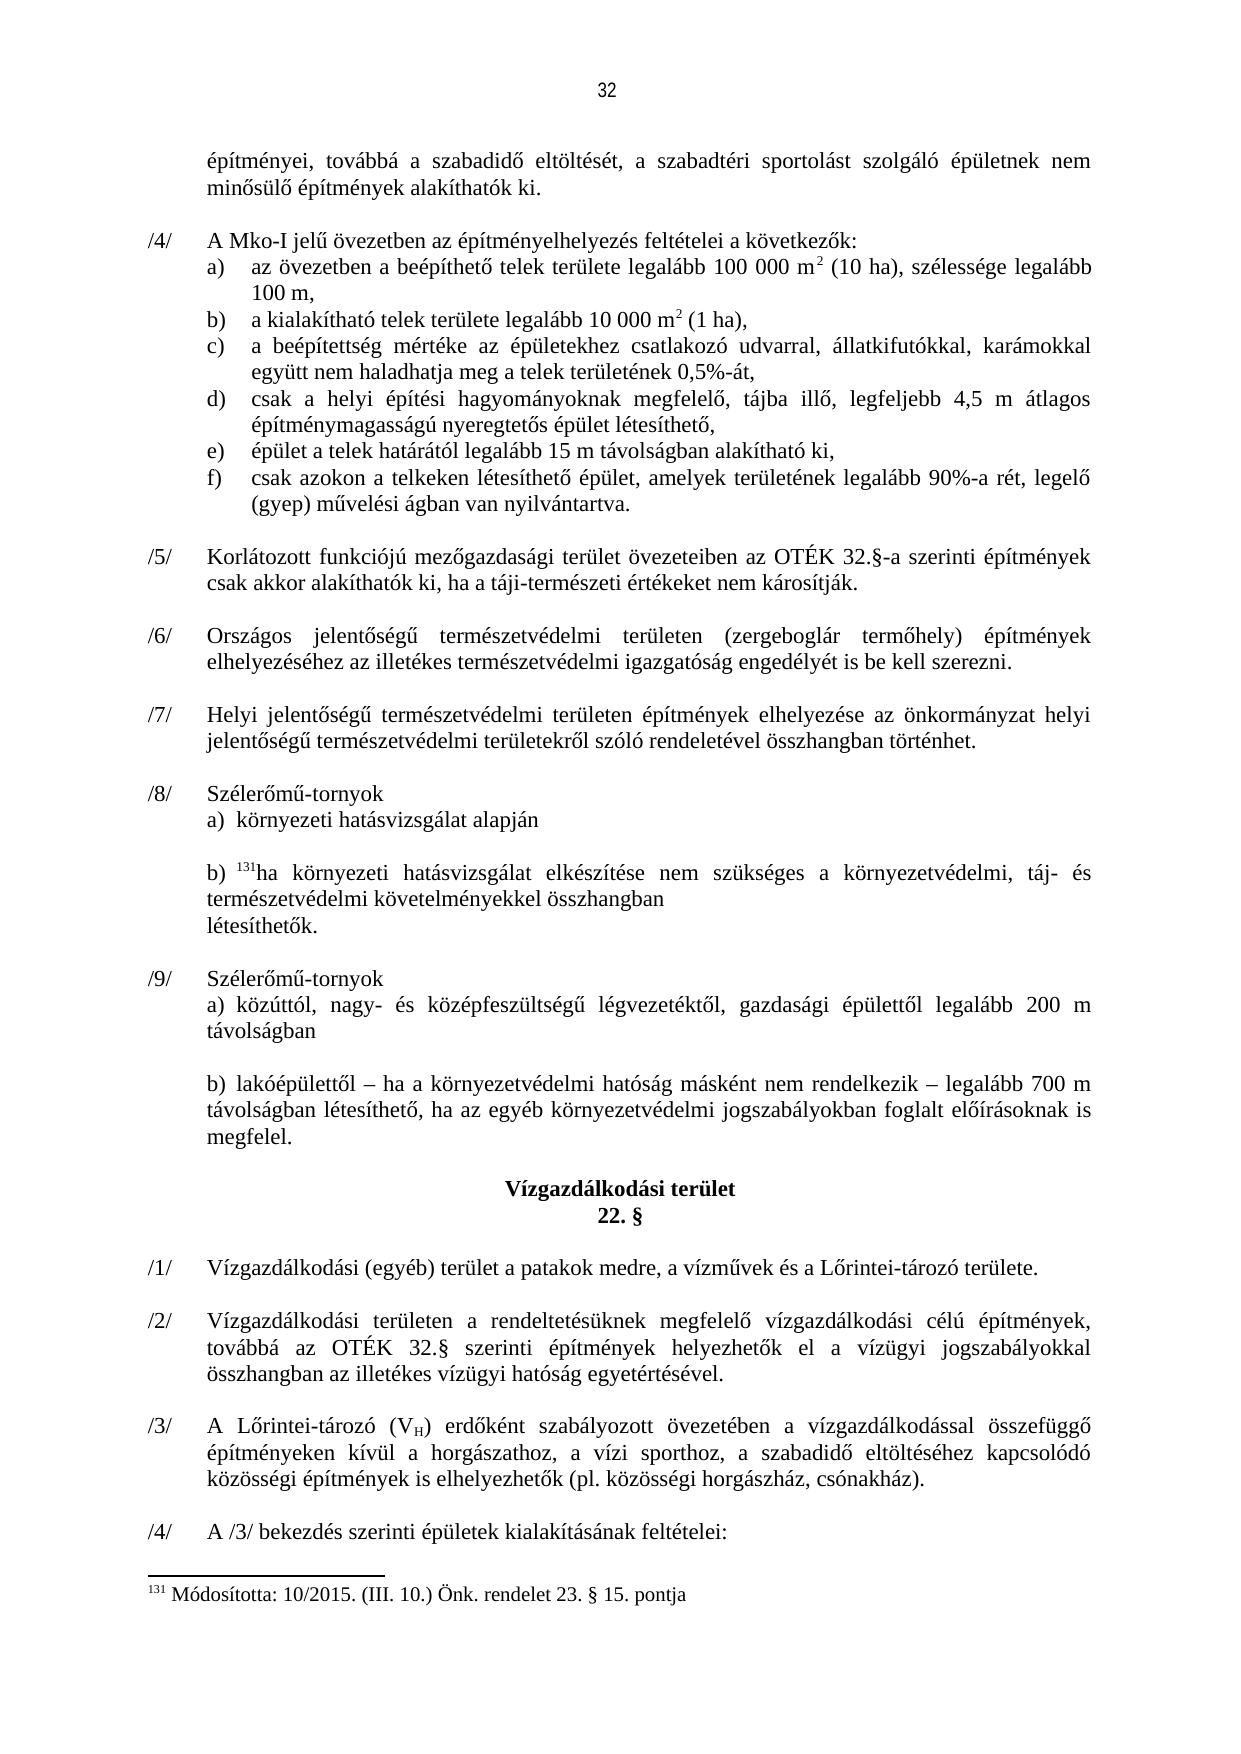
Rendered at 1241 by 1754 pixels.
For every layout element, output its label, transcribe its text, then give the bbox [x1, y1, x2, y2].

text 22. § [148, 1202, 1093, 1228]
text /1/ Vízgazdálkodási (egyéb) terület a patakok medre, a vízművek és a Lőrintei-tározó területe. [148, 1254, 1093, 1281]
text c) a beépítettség mértéke az épületekhez csatlakozó udvarral, állatkifutókkal, karámokkal együtt nem haladhatja meg a telek területének 0,5%-át, [207, 332, 1093, 385]
list lakóépülettől – ha a környezetvédelmi hatóság másként nem rendelkezik – legalább távolságban létesíthető, ha az egyéb környezetvédelmi jogszabályokban foglalt előírásoknak is megfelel. [207, 1070, 1093, 1149]
text d) csak a helyi építési hagyományoknak megfelelő, tájba illő, legfeljebb átlagos építménymagasságú nyeregtetős épület létesíthető, [207, 385, 1093, 437]
list környezeti hatásvizsgálat alapján [207, 806, 1093, 833]
text /4/ A Mko-I jelű övezetben az építményelhelyezés feltételei a következők: [148, 227, 1093, 253]
list közúttól, nagy- és középfeszültségű légvezetéktől, gazdasági épülettől legalább távolságban [207, 991, 1093, 1044]
text /8/ Szélerőmű-tornyok [148, 780, 1093, 806]
text /2/ Vízgazdálkodási területen a rendeltetésüknek megfelelő vízgazdálkodási célú építmények, továbbá az OTÉK 32.§ szerinti építmények helyezhetők el a vízügyi jogszabályokkal összhangban az illetékes vízügyi hatóság egyetértésével. [148, 1307, 1093, 1386]
text /6/ Országos jelentőségű természetvédelmi területen (zergeboglár termőhely) építmények elhelyezéséhez az illetékes természetvédelmi igazgatóság engedélyét is be kell szerezni. [148, 622, 1093, 675]
list ha környezeti hatásvizsgálat elkészítése nem szükséges a környezetvédelmi, táj- és természetvédelmi követelményekkel összhangban [207, 859, 1093, 912]
text /7/ Helyi jelentőségű természetvédelmi területen építmények elhelyezése az önkormányzat helyi jelentőségű természetvédelmi területekről szóló rendeletével összhangban történhet. [148, 701, 1093, 754]
text létesíthetők. [148, 912, 1093, 938]
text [148, 148, 1093, 200]
text f) csak azokon a telkeken létesíthető épület, amelyek területének legalább 90%-a rét, legelő (gyep) művelési ágban van nyilvántartva. [207, 464, 1093, 517]
text /9/ Szélerőmű-tornyok [148, 964, 1093, 991]
text a) az övezetben a beépíthető telek területe legalább (), szélessége legalább , [207, 253, 1093, 306]
text b) a kialakítható telek területe legalább (), [207, 306, 1093, 332]
text /5/ Korlátozott funkciójú mezőgazdasági terület övezeteiben az OTÉK 32.§-a szerinti építmények csak akkor alakíthatók ki, ha a táji-természeti értékeket nem károsítják. [148, 543, 1093, 596]
text /4/ A /3/ bekezdés szerinti épületek kialakításának feltételei: [148, 1518, 1093, 1544]
text e) épület a telek határától legalább távolságban alakítható ki, [207, 437, 1093, 464]
text /3/ A Lőrintei-tározó (VH) erdőként szabályozott övezetében a vízgazdálkodással összefüggő építményeken kívül a horgászathoz, a vízi sporthoz, a szabadidő eltöltéséhez kapcsolódó közösségi építmények is elhelyezhetők (pl. közösségi horgászház, csónakház). [148, 1413, 1093, 1492]
subtitle Vízgazdálkodási terület [148, 1175, 1093, 1202]
